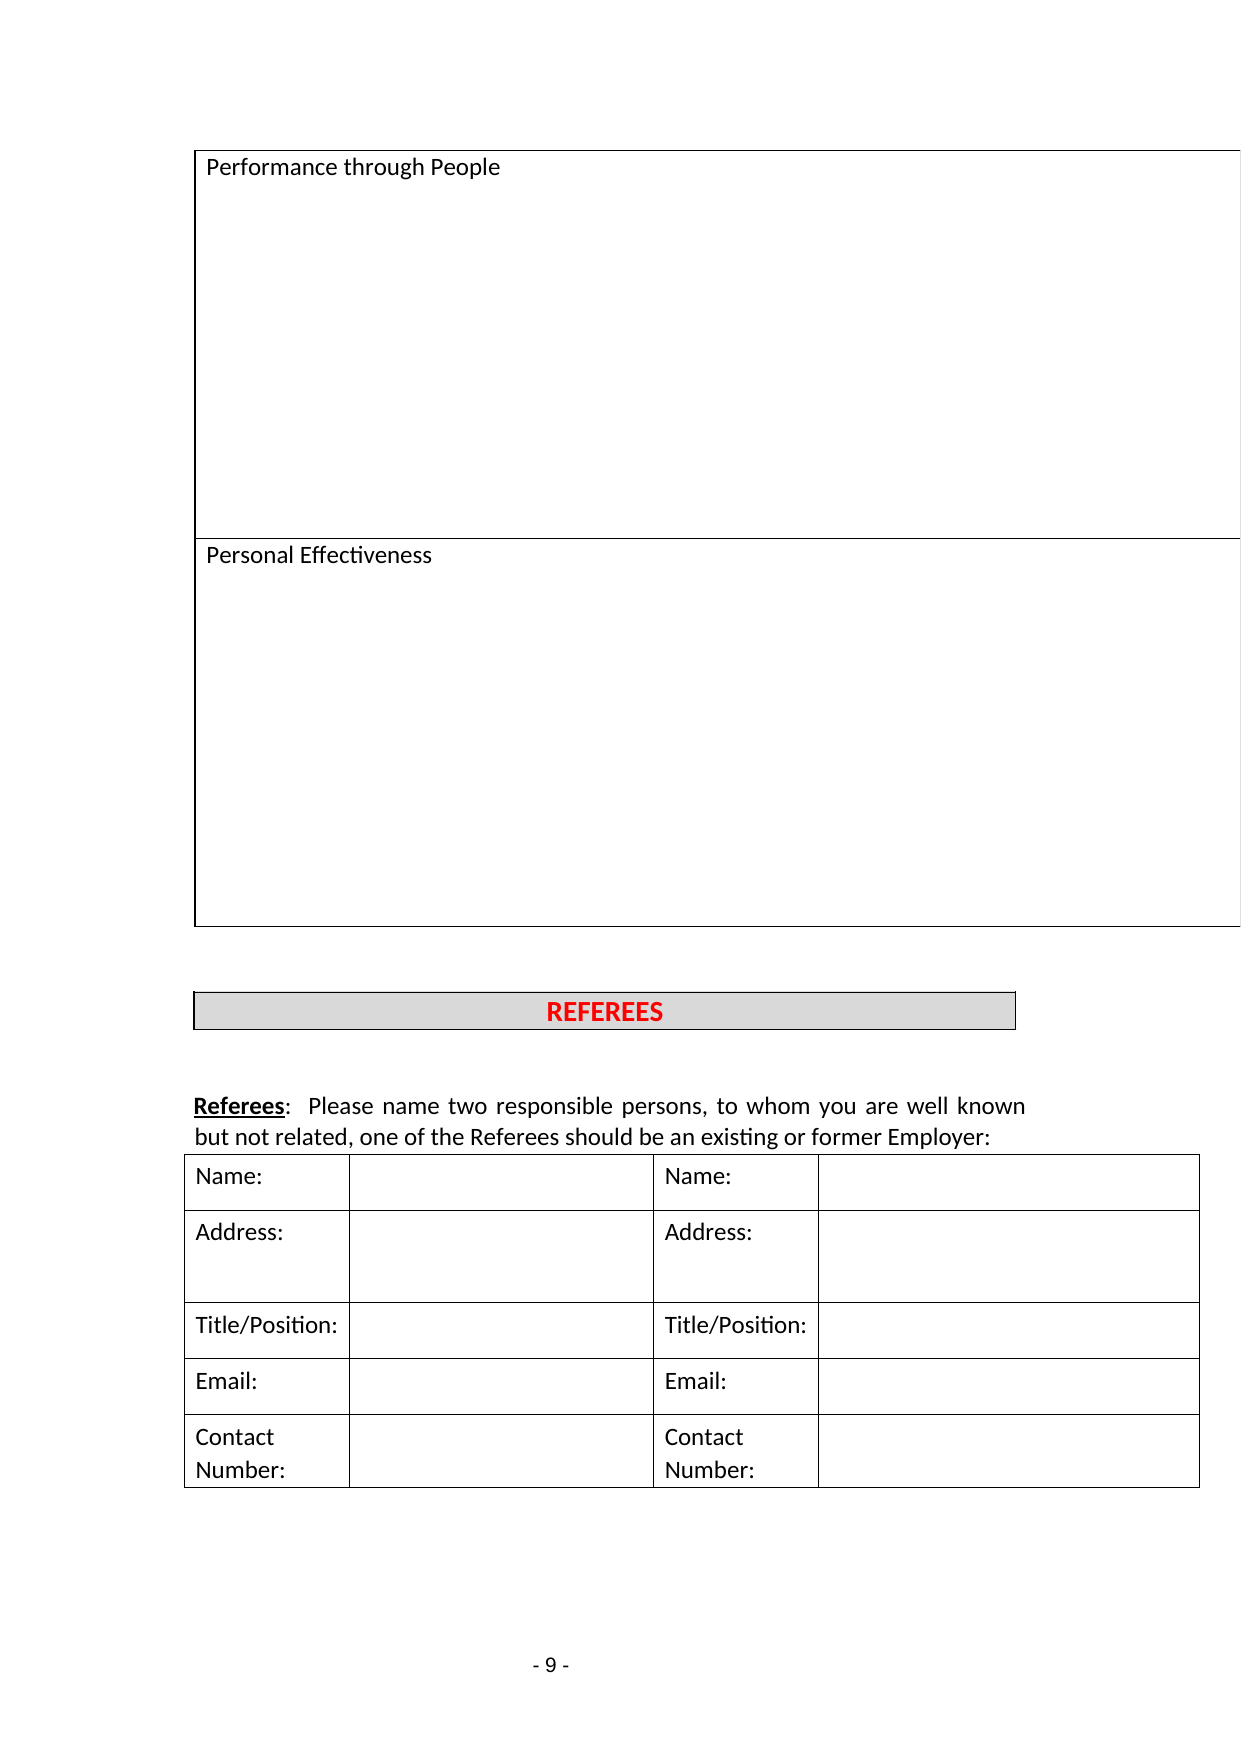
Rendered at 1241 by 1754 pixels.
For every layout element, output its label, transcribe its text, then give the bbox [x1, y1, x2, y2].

table_cell Title/Position: [185, 1303, 349, 1358]
table_header [819, 1155, 1199, 1210]
subtitle REFEREES [195, 993, 1015, 1029]
table_cell Title/Position: [654, 1303, 818, 1358]
table_cell [350, 1303, 653, 1358]
table_header [350, 1155, 653, 1210]
table_cell [350, 1415, 653, 1487]
table_cell Personal Effectiveness [196, 539, 1240, 926]
table_cell Address: [185, 1211, 349, 1302]
table_header Name: [654, 1155, 818, 1210]
table_header Performance through People [196, 151, 1240, 538]
table_cell Email: [185, 1359, 349, 1414]
table_cell [819, 1211, 1199, 1302]
table_cell Contact Number: [654, 1415, 818, 1487]
table_cell Email: [654, 1359, 818, 1414]
table_cell [819, 1415, 1199, 1487]
table_cell Address: [654, 1211, 818, 1302]
table_cell [350, 1211, 653, 1302]
table_cell [819, 1359, 1199, 1414]
table_header Name: [185, 1155, 349, 1210]
table_cell [350, 1359, 653, 1414]
table_cell [819, 1303, 1199, 1358]
table_cell Contact Number: [185, 1415, 349, 1487]
text Referees: Please name two responsible persons, to whom you are well known but not related, one of the Referees should be an existing or former Employer: [193, 1090, 1027, 1152]
